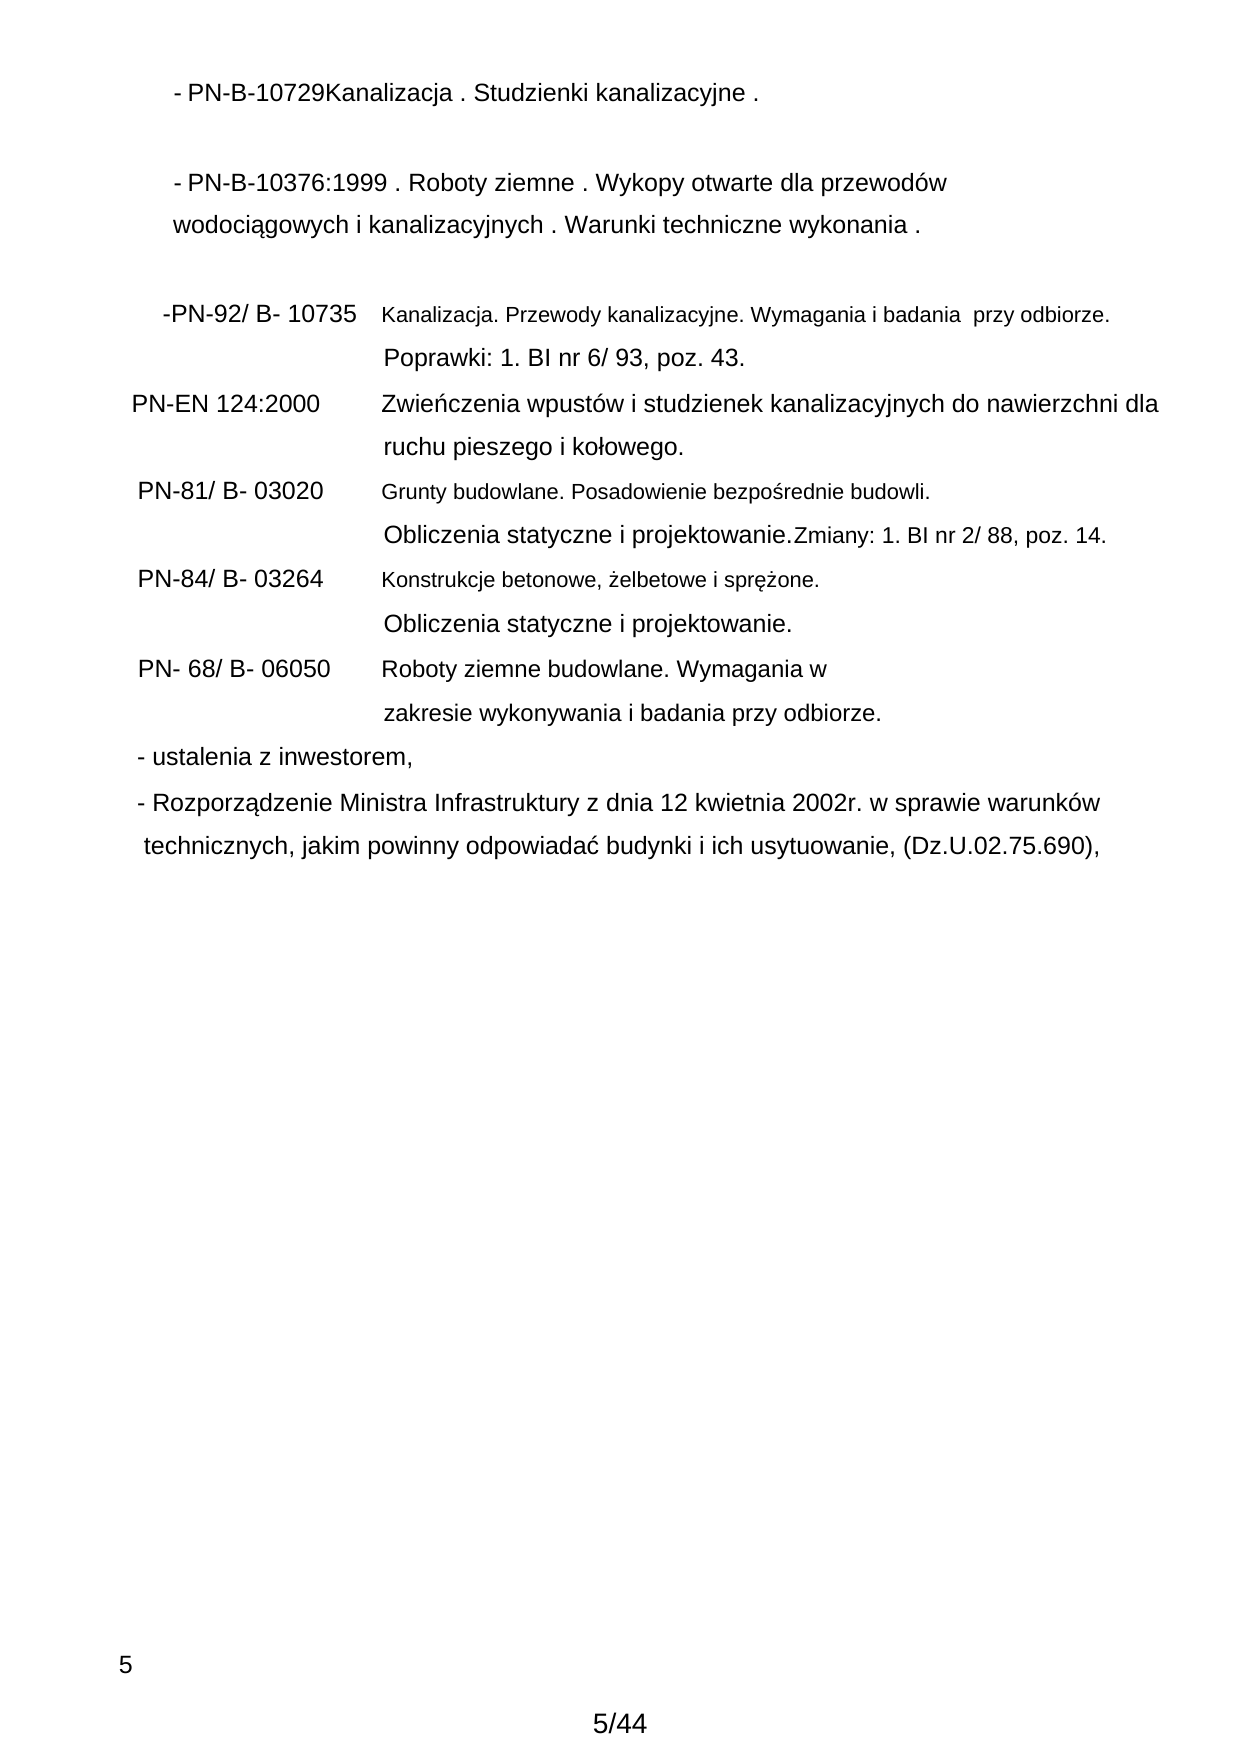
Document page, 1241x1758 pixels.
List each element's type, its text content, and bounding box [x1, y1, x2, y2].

text PN- 68/ B- 06050 Roboty ziemne budowlane. Wymagania w zakresie wykonywania i badania przy odbiorze. [138, 654, 896, 727]
list ustalenia z inwestorem, [137, 743, 1171, 771]
text Poprawki: 1. BI nr 6/ 93, poz. 43. [383, 343, 1171, 372]
list PN-B-10729Kanalizacja . Studzienki kanalizacyjne . [173, 77, 1171, 106]
text 5/44 [119, 1707, 1121, 1739]
list PN-B-10376:1999 . Roboty ziemne . Wykopy otwarte dla przewodów wodociągowych i kanalizacyjnych . Warunki techniczne wykonania . [173, 167, 1061, 239]
text 5 [119, 1650, 1171, 1679]
text Obliczenia statyczne i projektowanie. [383, 608, 1171, 637]
text PN-EN 124:2000 Zwieńczenia wpustów i studzienek kanalizacyjnych do nawierzchni dla ruchu pieszego i kołowego. [131, 389, 1161, 460]
text Obliczenia statyczne i projektowanie. Zmiany: 1. BI nr 2/ 88, poz. 14. [383, 520, 1171, 548]
text PN-81/ B- 03020 Grunty budowlane. Posadowienie bezpośrednie budowli. [137, 476, 1171, 504]
text PN-84/ B- 03264 Konstrukcje betonowe, żelbetowe i sprężone. [137, 564, 1171, 593]
text -PN-92/ B- 10735 Kanalizacja. Przewody kanalizacyjne. Wymagania i badania przy odbiorze. [162, 299, 1171, 328]
list Rozporządzenie Ministra Infrastruktury z dnia 12 kwietnia 2002r. w sprawie warunków technicznych, jakim powinny odpowiadać budynki i ich usytuowanie, (Dz.U.02.75.690), [137, 788, 1171, 859]
